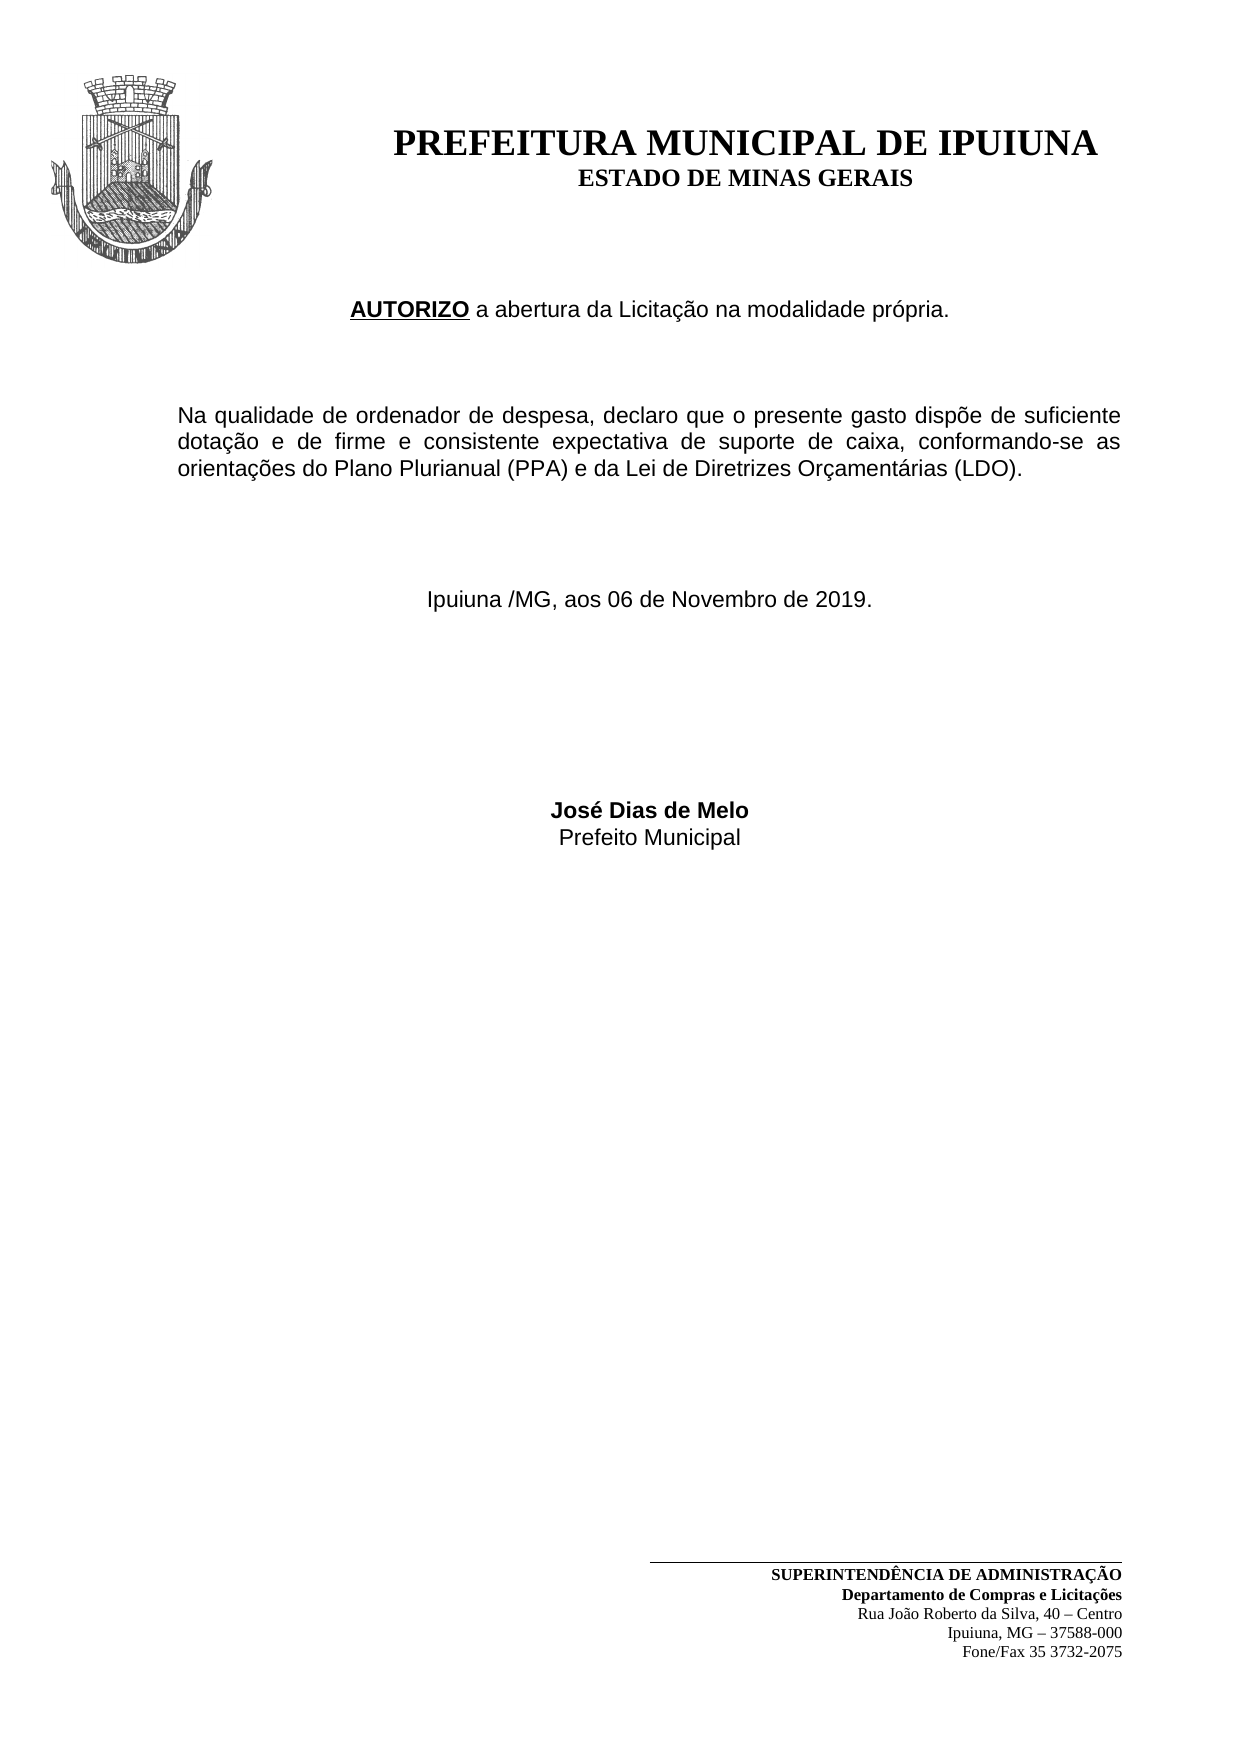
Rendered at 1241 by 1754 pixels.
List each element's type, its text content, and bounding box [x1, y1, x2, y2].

text AUTORIZO a abertura da Licitação na modalidade própria. [177, 296, 1122, 323]
text Ipuiuna /MG, aos 06 de Novembro de 2019. [177, 586, 1122, 613]
picture [51, 73, 213, 268]
text Na qualidade de ordenador de despesa, declaro que o presente gasto dispõe de suficiente dotação e de firme e consistente expectativa de suporte de caixa, conformando-se as orientações do Plano Plurianual (PPA) e da Lei de Diretrizes Orçamentárias (LDO). [177, 402, 1122, 481]
text José Dias de Melo [177, 797, 1122, 823]
text Prefeito Municipal [177, 823, 1122, 850]
